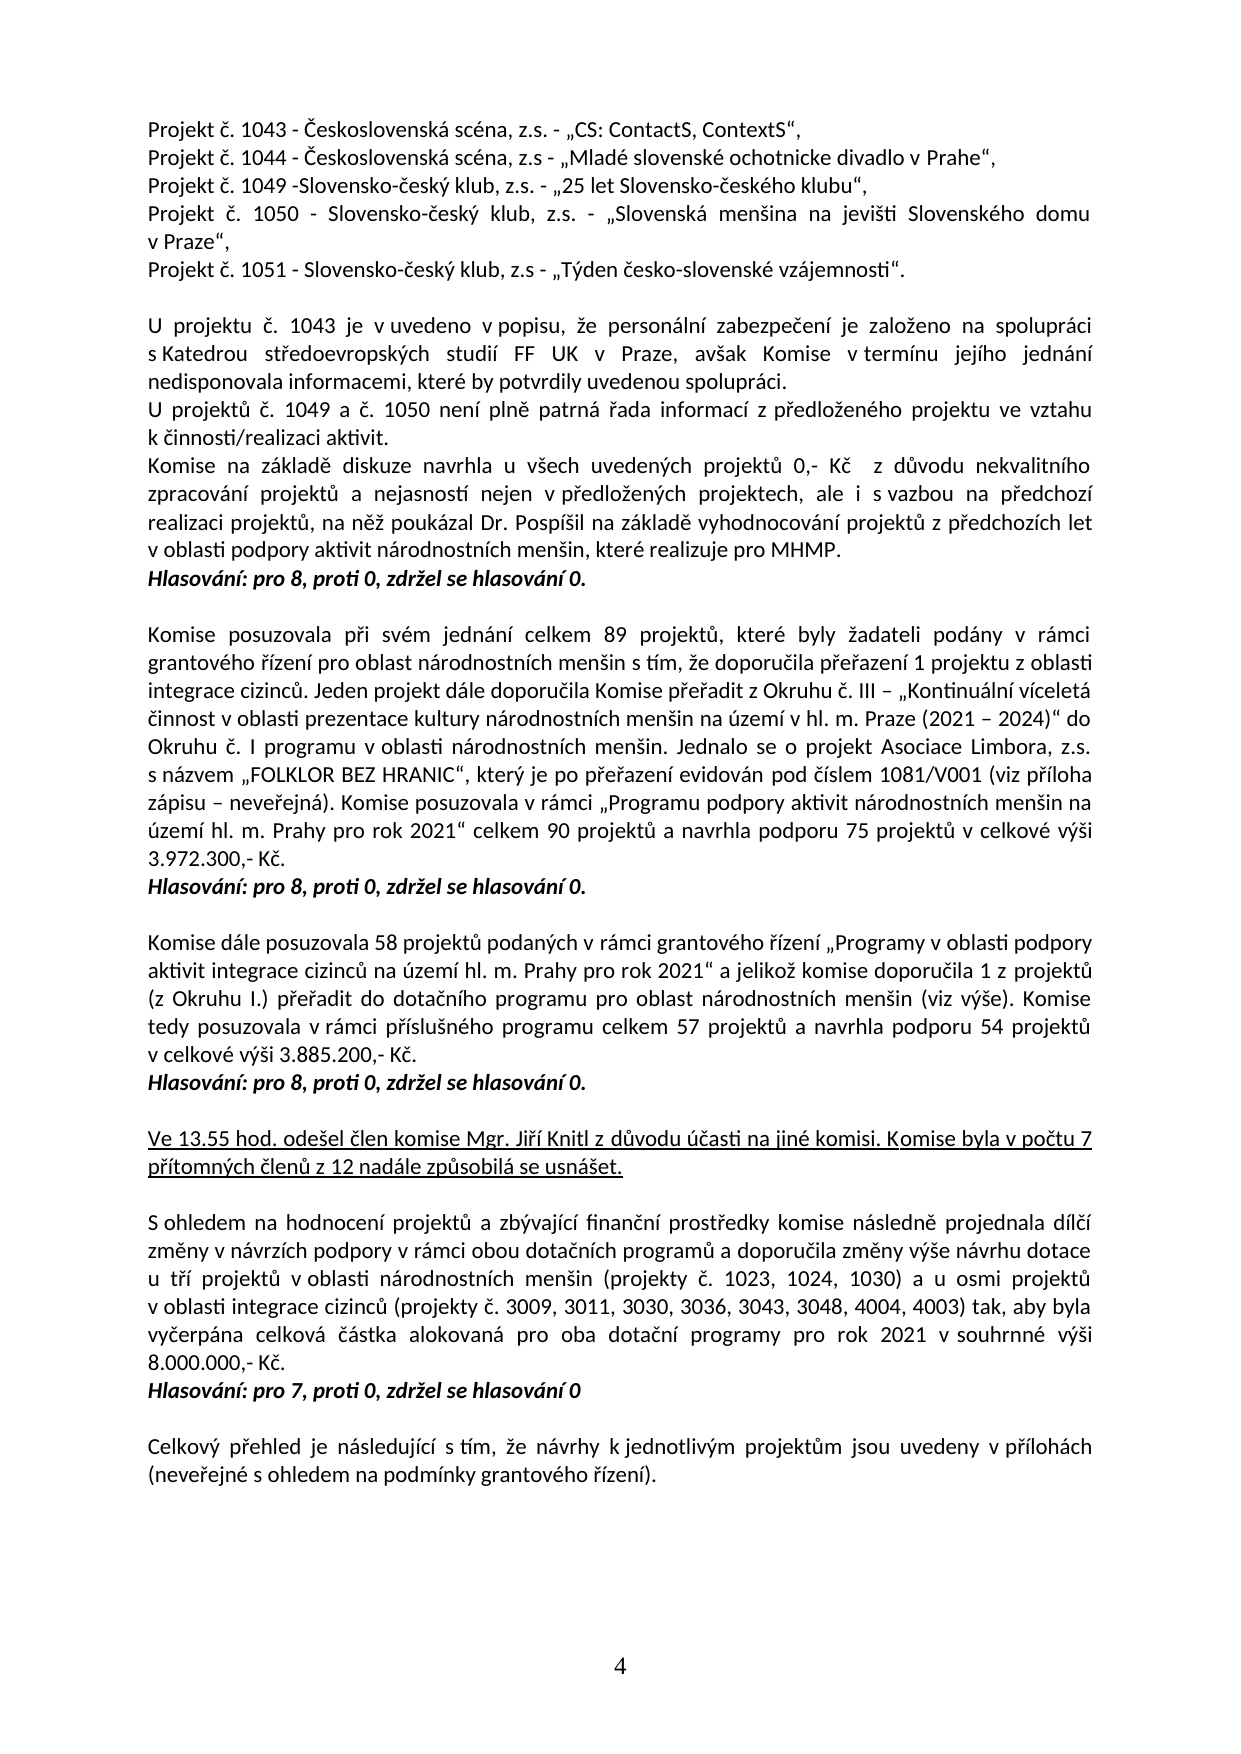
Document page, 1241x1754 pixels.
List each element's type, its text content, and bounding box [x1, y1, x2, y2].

text Hlasování: pro 8, proti 0, zdržel se hlasování 0. [148, 872, 1092, 900]
text Ve 13.55 hod. odešel člen komise Mgr. Jiří Knitl z důvodu účasti na jiné komisi. Komise byla v počtu 7 přítomných členů z 12 nadále způsobilá se usnášet. [148, 1149, 1092, 1180]
text Projekt č. 1051 - Slovensko-český klub, z.s - „Týden česko-slovenské vzájemnosti“. [148, 255, 1092, 283]
text Hlasování: pro 8, proti 0, zdržel se hlasování 0. [148, 564, 1092, 592]
text Komise dále posuzovala 58 projektů podaných v rámci grantového řízení „Programy v oblasti podpory aktivit integrace cizinců na území hl. m. Prahy pro rok 2021“ a jelikož komise doporučila 1 z projektů (z Okruhu I.) přeřadit do dotačního programu pro oblast národnostních menšin (viz výše). Komise tedy posuzovala v rámci příslušného programu celkem 57 projektů a navrhla podporu 54 projektů v celkové výši 3.885.200,- Kč. [148, 928, 1092, 1068]
text Komise na základě diskuze navrhla u všech uvedených projektů 0,- Kč z důvodu nekvalitního zpracování projektů a nejasností nejen v předložených projektech, ale i s vazbou na předchozí realizaci projektů, na něž poukázal Dr. Pospíšil na základě vyhodnocování projektů z předchozích let v oblasti podpory aktivit národnostních menšin, které realizuje pro MHMP. [148, 452, 1092, 564]
text Projekt č. 1044 - Československá scéna, z.s - „Mladé slovenské ochotnicke divadlo v Prahe“, [148, 143, 1092, 171]
text S ohledem na hodnocení projektů a zbývající finanční prostředky komise následně projednala dílčí změny v návrzích podpory v rámci obou dotačních programů a doporučila změny výše návrhu dotace u tří projektů v oblasti národnostních menšin (projekty č. 1023, 1024, 1030) a u osmi projektů v oblasti integrace cizinců (projekty č. 3009, 3011, 3030, 3036, 3043, 3048, 4004, 4003) tak, aby byla vyčerpána celková částka alokovaná pro oba dotační programy pro rok 2021 v souhrnné výši 8.000.000,- Kč. [148, 1208, 1092, 1376]
text Celkový přehled je následující s tím, že návrhy k jednotlivým projektům jsou uvedeny v přílohách (neveřejné s ohledem na podmínky grantového řízení). [148, 1432, 1092, 1488]
text U projektů č. 1049 a č. 1050 není plně patrná řada informací z předloženého projektu ve vztahu k činnosti/realizaci aktivit. [148, 396, 1092, 452]
text Hlasování: pro 7, proti 0, zdržel se hlasování 0 [148, 1376, 1092, 1404]
text Projekt č. 1050 - Slovensko-český klub, z.s. - „Slovenská menšina na jevišti Slovenského domu v Praze“, [148, 199, 1092, 255]
text Projekt č. 1049 -Slovensko-český klub, z.s. - „25 let Slovensko-českého klubu“, [148, 171, 1092, 199]
text Komise posuzovala při svém jednání celkem 89 projektů, které byly žadateli podány v rámci grantového řízení pro oblast národnostních menšin s tím, že doporučila přeřazení 1 projektu z oblasti integrace cizinců. Jeden projekt dále doporučila Komise přeřadit z Okruhu č. III – „Kontinuální víceletá činnost v oblasti prezentace kultury národnostních menšin na území v hl. m. Praze (2021 – 2024)“ do Okruhu č. I programu v oblasti národnostních menšin. Jednalo se o projekt Asociace Limbora, z.s. s názvem „FOLKLOR BEZ HRANIC“, který je po přeřazení evidován pod číslem 1081/V001 (viz příloha zápisu – neveřejná). Komise posuzovala v rámci „Programu podpory aktivit národnostních menšin na území hl. m. Prahy pro rok 2021“ celkem 90 projektů a navrhla podporu 75 projektů v celkové výši 3.972.300,- Kč. [148, 620, 1092, 872]
text Ve 13.55 hod. odešel člen komise Mgr. Jiří Knitl z důvodu účasti na jiné komisi. Komise byla v počtu 7 přítomných členů z 12 nadále způsobilá se usnášet. [148, 1124, 1092, 1148]
text Hlasování: pro 8, proti 0, zdržel se hlasování 0. [148, 1068, 1092, 1096]
text Projekt č. 1043 - Československá scéna, z.s. - „CS: ContactS, ContextS“, [148, 115, 1092, 143]
text U projektu č. 1043 je v uvedeno v popisu, že personální zabezpečení je založeno na spolupráci s Katedrou středoevropských studií FF UK v Praze, avšak Komise v termínu jejího jednání nedisponovala informacemi, které by potvrdily uvedenou spolupráci. [148, 311, 1092, 396]
